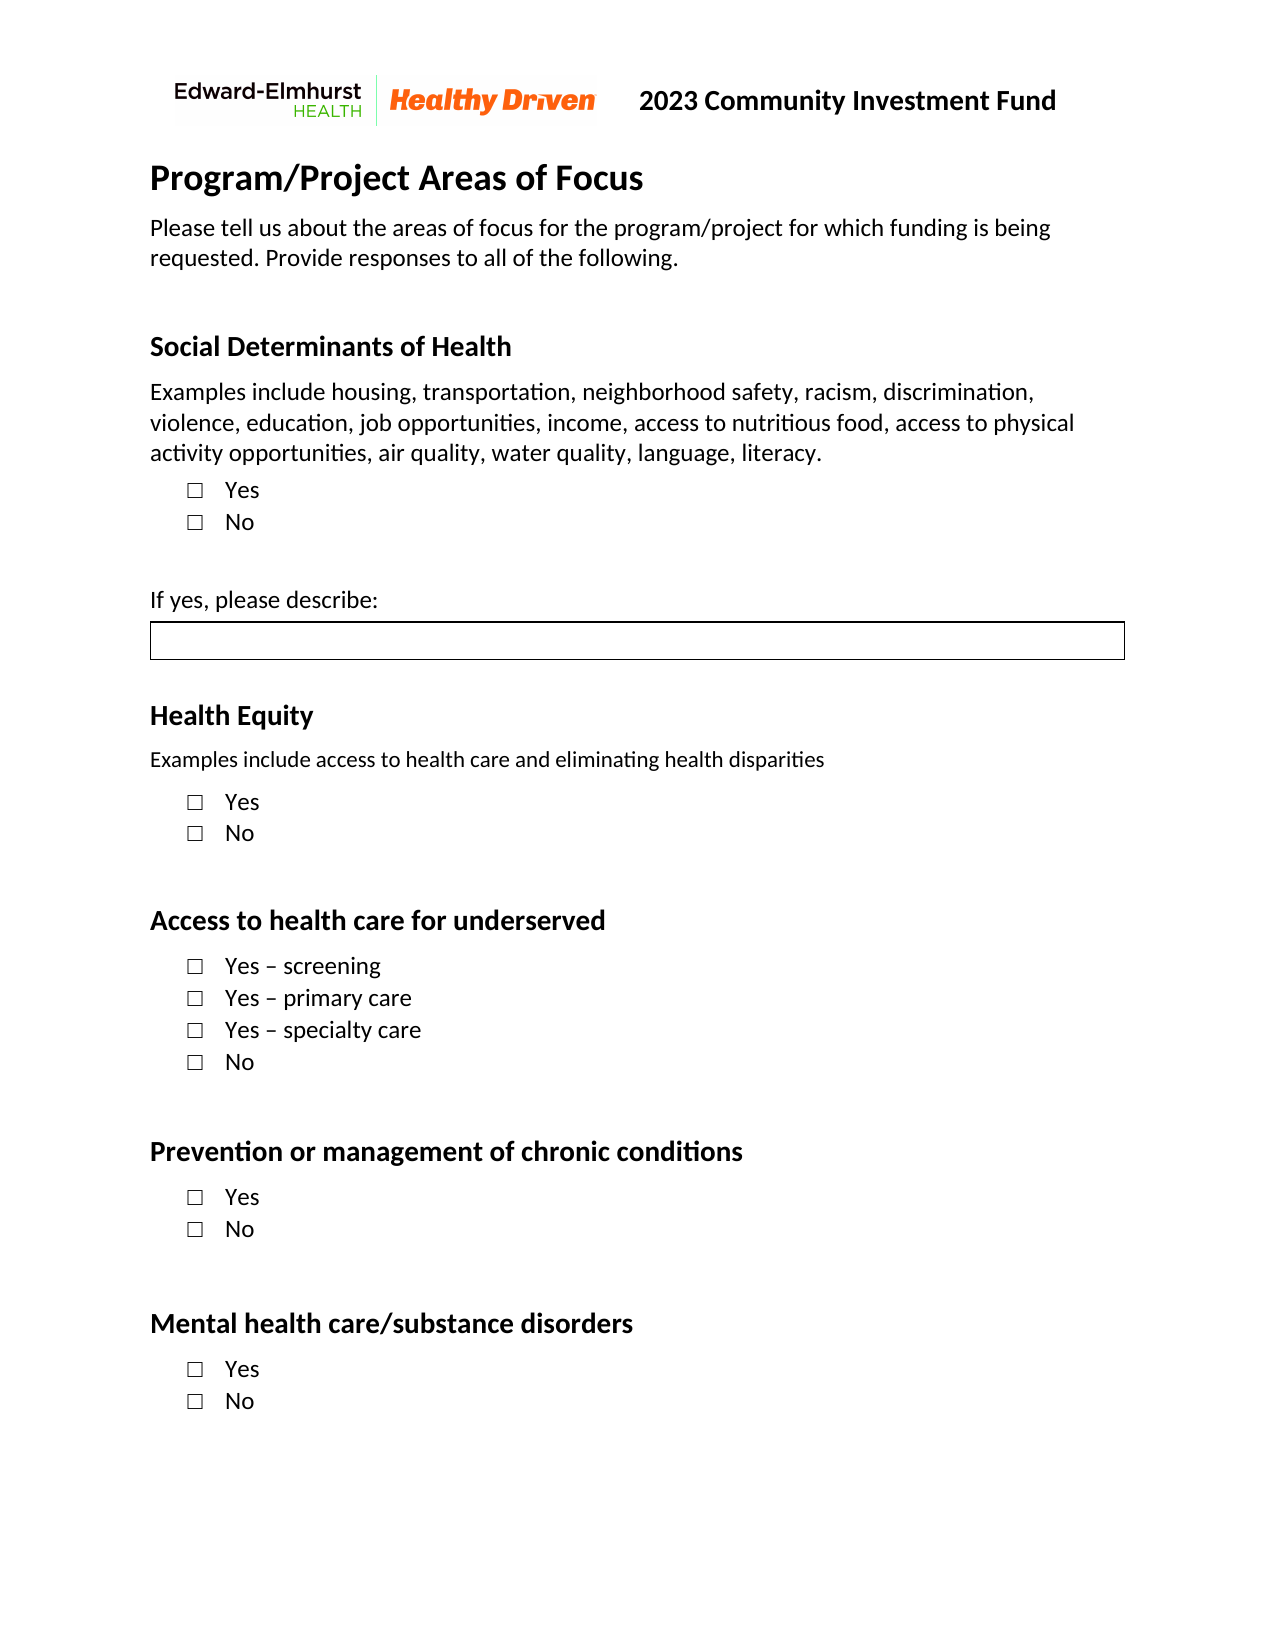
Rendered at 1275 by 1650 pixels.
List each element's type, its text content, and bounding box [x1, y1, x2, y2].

list No [187, 506, 1125, 538]
list Yes [187, 474, 1125, 506]
text Mental health care/substance disorders [150, 1305, 1125, 1341]
list Yes – screening [187, 950, 1125, 982]
list No [187, 1046, 1125, 1077]
text Access to health care for underserved [150, 902, 1125, 938]
list Yes [187, 1353, 1125, 1385]
text Social Determinants of Health [150, 328, 1125, 364]
list No [187, 1213, 1125, 1244]
table_header [151, 623, 1124, 659]
text Health Equity [150, 697, 1125, 733]
list No [187, 817, 1125, 849]
list Yes [187, 1181, 1125, 1213]
list No [187, 1385, 1125, 1417]
text Examples include housing, transportation, neighborhood safety, racism, discrimination, violence, education, job opportunities, income, access to nutritious food, access to physical activity opportunities, air quality, water quality, language, literacy. [150, 376, 1125, 468]
text Prevention or management of chronic conditions [150, 1133, 1125, 1168]
picture [175, 75, 597, 126]
list Yes [187, 786, 1125, 817]
text Please tell us about the areas of focus for the program/project for which funding is being requested. Provide responses to all of the following. [150, 212, 1125, 273]
list Yes – specialty care [187, 1014, 1125, 1046]
text Examples include access to health care and eliminating health disparities [150, 745, 1125, 773]
text If yes, please describe: [150, 584, 1125, 615]
list Yes – primary care [187, 982, 1125, 1014]
text Program/Project Areas of Focus [150, 153, 1125, 199]
